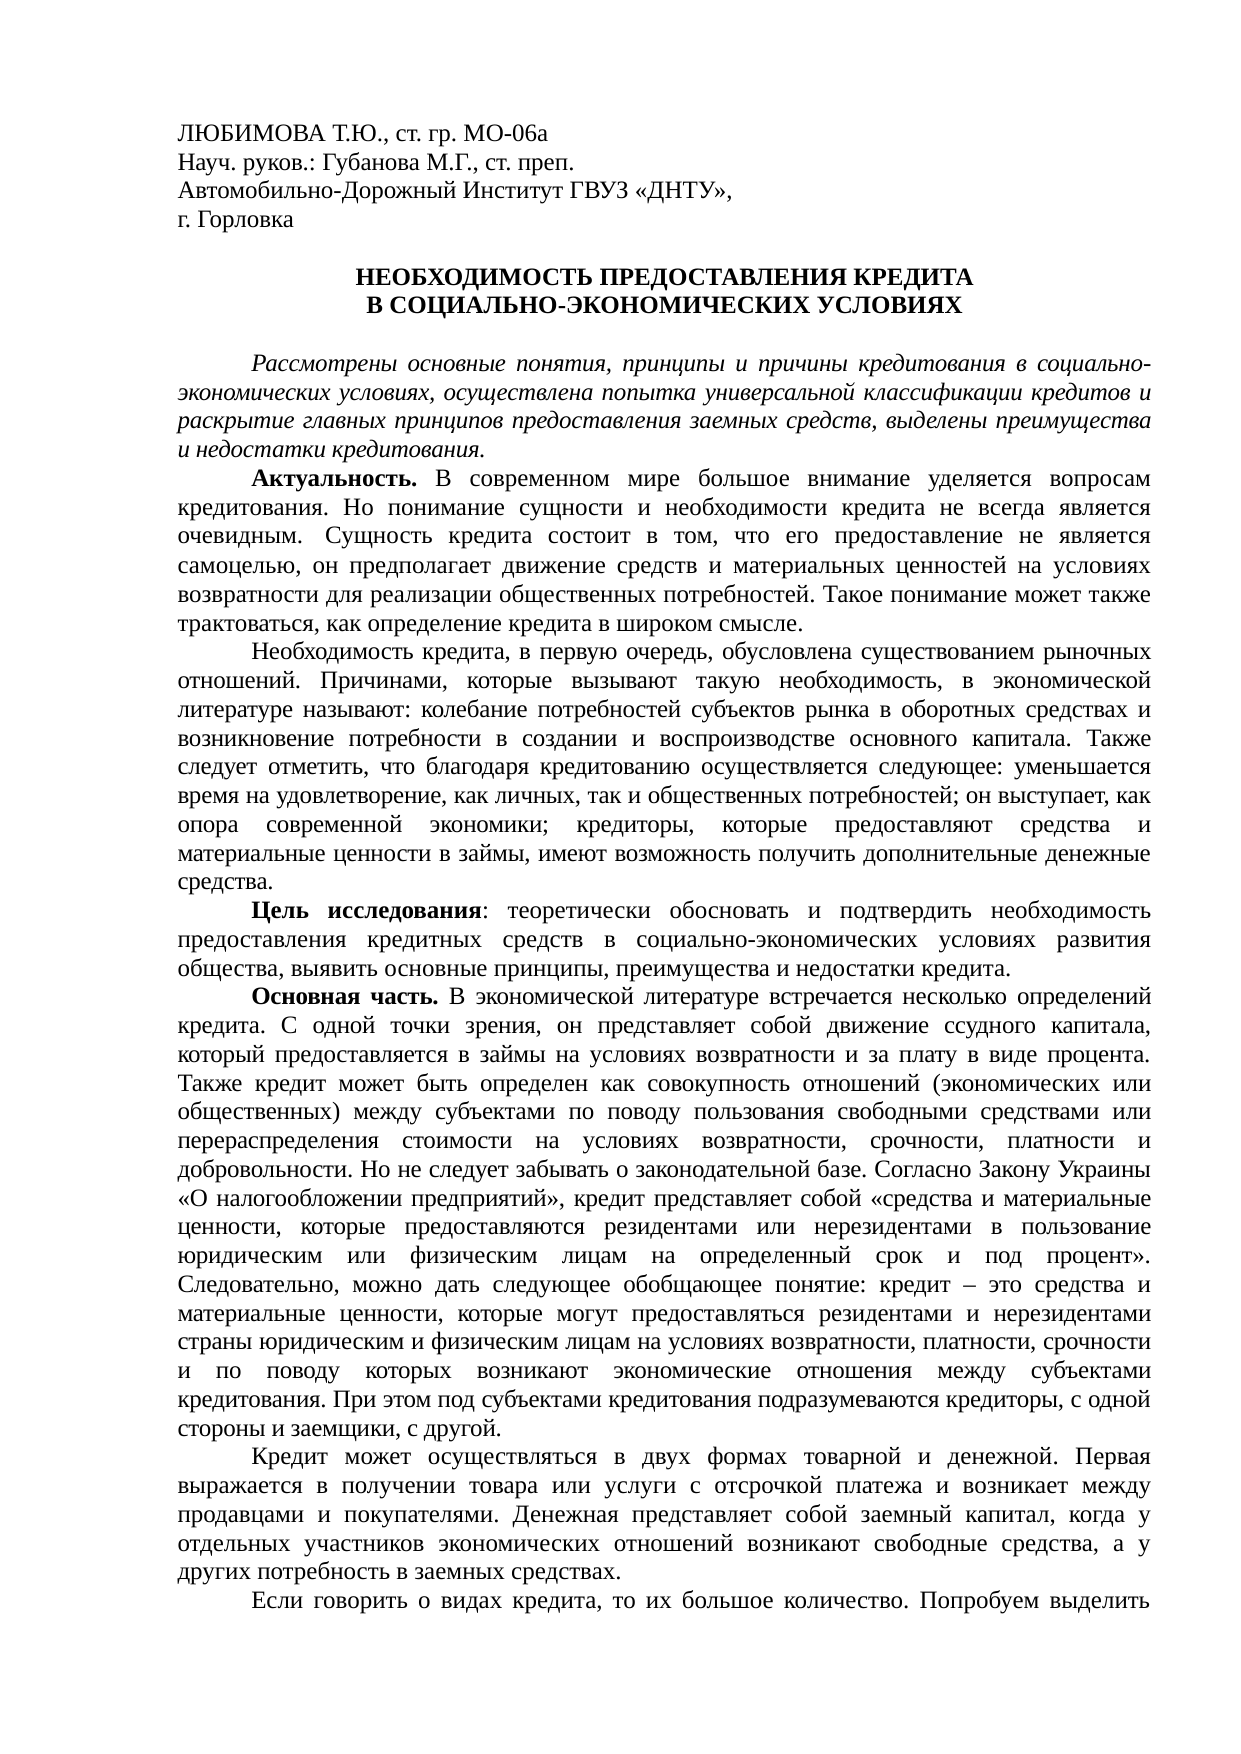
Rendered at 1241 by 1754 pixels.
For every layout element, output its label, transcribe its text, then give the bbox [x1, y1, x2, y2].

text Актуальность. В современном мире большое внимание уделяется вопросам кредитования. Но понимание сущности и необходимости кредита не всегда является очевидным. Сущность кредита состоит в том, что его предоставление не является самоцелью, он предполагает движение средств и материальных ценностей на условиях возвратности для реализации общественных потребностей. Такое понимание может также трактоваться, как определение кредита в широком смысле. [177, 463, 1152, 636]
text Рассмотрены основные понятия, принципы и причины кредитования в социально-экономических условиях, осуществлена попытка универсальной классификации кредитов и раскрытие главных принципов предоставления заемных средств, выделены преимущества и недостатки кредитования. [177, 348, 1152, 463]
text г. Горловка [177, 204, 1152, 233]
text Любимова Т.Ю., ст. гр. МО-06а [177, 118, 1152, 147]
text Кредит может осуществляться в двух формах товарной и денежной. Первая выражается в получении товара или услуги с отсрочкой платежа и возникает между продавцами и покупателями. Денежная представляет собой заемный капитал, когда у отдельных участников экономических отношений возникают свободные средства, а у других потребность в заемных средствах. [177, 1441, 1152, 1585]
text Необходимость кредита, в первую очередь, обусловлена существованием рыночных отношений. Причинами, которые вызывают такую необходимость, в экономической литературе называют: колебание потребностей субъектов рынка в оборотных средствах и возникновение потребности в создании и воспроизводстве основного капитала. Также следует отметить, что благодаря кредитованию осуществляется следующее: уменьшается время на удовлетворение, как личных, так и общественных потребностей; он выступает, как опора современной экономики; кредиторы, которые предоставляют средства и материальные ценности в займы, имеют возможность получить дополнительные денежные средства. [177, 636, 1152, 895]
text Науч. руков.: Губанова М.Г., ст. преп. [177, 147, 1152, 176]
text Основная часть. В экономической литературе встречается несколько определений кредита. С одной точки зрения, он представляет собой движение ссудного капитала, который предоставляется в займы на условиях возвратности и за плату в виде процента. Также кредит может быть определен как совокупность отношений (экономических или общественных) между субъектами по поводу пользования свободными средствами или перераспределения стоимости на условиях возвратности, срочности, платности и добровольности. Но не следует забывать о законодательной базе. Согласно Закону Украины «О налогообложении предприятий», кредит представляет собой «средства и материальные ценности, которые предоставляются резидентами или нерезидентами в пользование юридическим или физическим лицам на определенный срок и под процент». Следовательно, можно дать следующее обобщающее понятие: кредит – это средства и материальные ценности, которые могут предоставляться резидентами и нерезидентами страны юридическим и физическим лицам на условиях возвратности, платности, срочности и по поводу которых возникают экономические отношения между субъектами кредитования. При этом под субъектами кредитования подразумеваются кредиторы, с одной стороны и заемщики, с другой. [177, 981, 1152, 1441]
text НЕОБХОДИМОСТЬ ПРЕДОСТАВЛЕНИЯ КРЕДИТА [177, 262, 1152, 291]
text Автомобильно-Дорожный Институт ГВУЗ «ДНТУ», [177, 176, 1152, 204]
text Цель исследования: теоретически обосновать и подтвердить необходимость предоставления кредитных средств в социально-экономических условиях развития общества, выявить основные принципы, преимущества и недостатки кредита. [177, 895, 1152, 981]
text В СОЦИАЛЬНО-ЭКОНОМИЧЕСКИХ УСЛОВИЯХ [177, 291, 1152, 319]
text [177, 1585, 1152, 1614]
